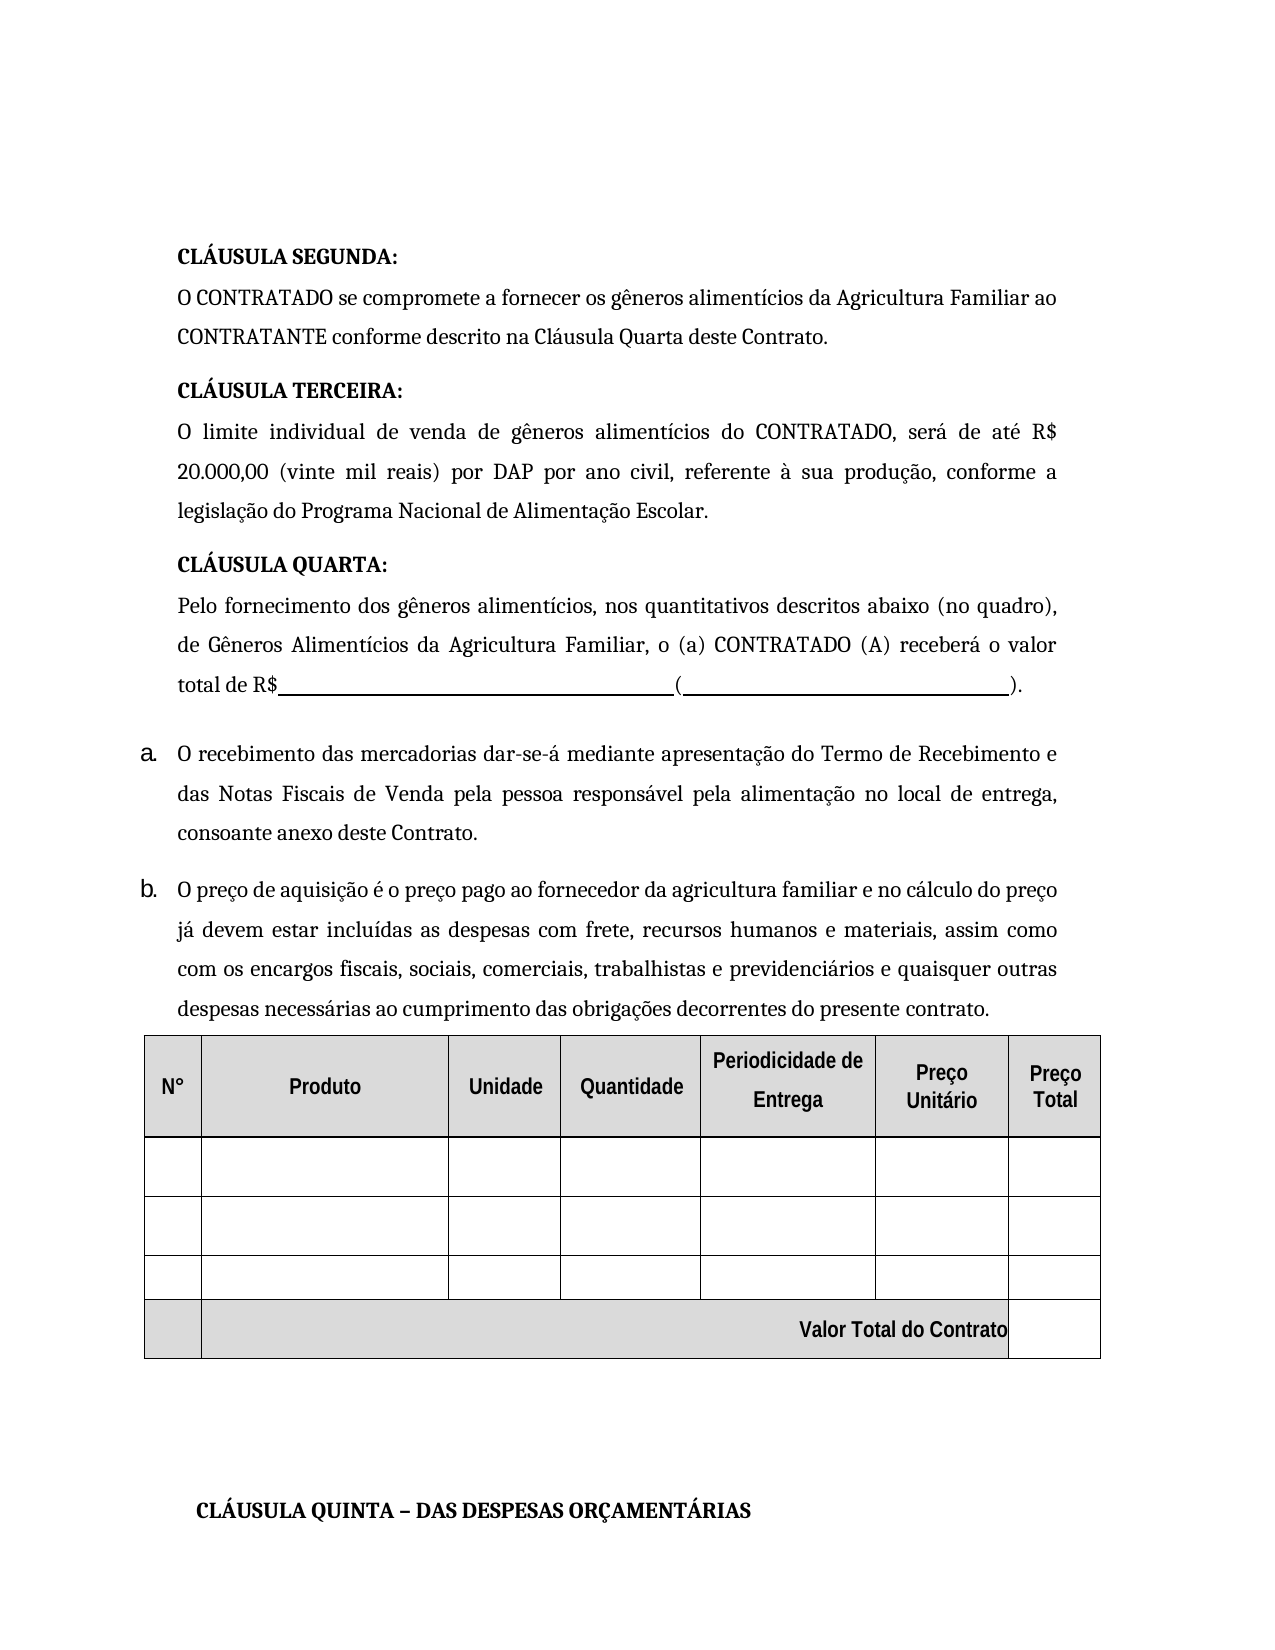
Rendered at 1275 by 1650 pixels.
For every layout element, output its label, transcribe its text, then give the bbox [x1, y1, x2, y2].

table_header Produto [202, 1036, 448, 1136]
text O limite individual de venda de gêneros alimentícios do CONTRATADO, será de até R$ 20.000,00 (vinte mil reais) por DAP por ano civil, referente à sua produção, conforme a legislação do Programa Nacional de Alimentação Escolar. [177, 419, 1058, 524]
table_cell [876, 1256, 1008, 1299]
table_cell Valor Total do Contrato [202, 1300, 1008, 1358]
table_cell [1009, 1300, 1100, 1358]
table_cell [449, 1197, 560, 1255]
table_cell [701, 1138, 875, 1196]
table_header Periodicidade de Entrega [701, 1036, 875, 1136]
table_cell [701, 1256, 875, 1299]
table_cell [202, 1256, 448, 1299]
table_header N° [145, 1036, 201, 1136]
table_cell [202, 1197, 448, 1255]
subtitle CLÁUSULA QUARTA: [177, 552, 1058, 578]
table_cell [449, 1256, 560, 1299]
subtitle CLÁUSULA QUINTA – DAS DESPESAS ORÇAMENTÁRIAS [196, 1498, 1169, 1524]
table_cell [202, 1138, 448, 1196]
table_cell [876, 1138, 1008, 1196]
table_header Preço Unitário [876, 1036, 1008, 1136]
table_cell [1009, 1138, 1100, 1196]
table_cell [145, 1256, 201, 1299]
table_cell [1009, 1256, 1100, 1299]
text Pelo fornecimento dos gêneros alimentícios, nos quantitativos descritos abaixo (no quadro), de Gêneros Alimentícios da Agricultura Familiar, o (a) CONTRATADO (A) receberá o valor total de R$ ( ). [177, 593, 1058, 698]
subtitle CLÁUSULA SEGUNDA: [177, 243, 1058, 270]
table_cell [701, 1197, 875, 1255]
table_cell [876, 1197, 1008, 1255]
table_cell [561, 1138, 700, 1196]
table_cell [561, 1197, 700, 1255]
table_cell [1009, 1197, 1100, 1255]
text O CONTRATADO se compromete a fornecer os gêneros alimentícios da Agricultura Familiar ao CONTRATANTE conforme descrito na Cláusula Quarta deste Contrato. [177, 284, 1058, 350]
table_cell [145, 1197, 201, 1255]
table_cell [145, 1300, 201, 1358]
list O preço de aquisição é o preço pago ao fornecedor da agricultura familiar e no cálculo do preço já devem estar incluídas as despesas com frete, recursos humanos e materiais, assim como com os encargos fiscais, sociais, comerciais, trabalhistas e previdenciários e quaisquer outras despesas necessárias ao cumprimento das obrigações decorrentes do presente contrato. [140, 874, 1058, 1022]
list O recebimento das mercadorias dar-se-á mediante apresentação do Termo de Recebimento e das Notas Fiscais de Venda pela pessoa responsável pela alimentação no local de entrega, consoante anexo deste Contrato. [140, 738, 1058, 846]
subtitle CLÁUSULA TERCEIRA: [177, 378, 1058, 404]
table_header Unidade [449, 1036, 560, 1136]
table_header Preço Total [1009, 1036, 1100, 1136]
table_cell [449, 1138, 560, 1196]
table_cell [561, 1256, 700, 1299]
table_header Quantidade [561, 1036, 700, 1136]
table_cell [145, 1138, 201, 1196]
